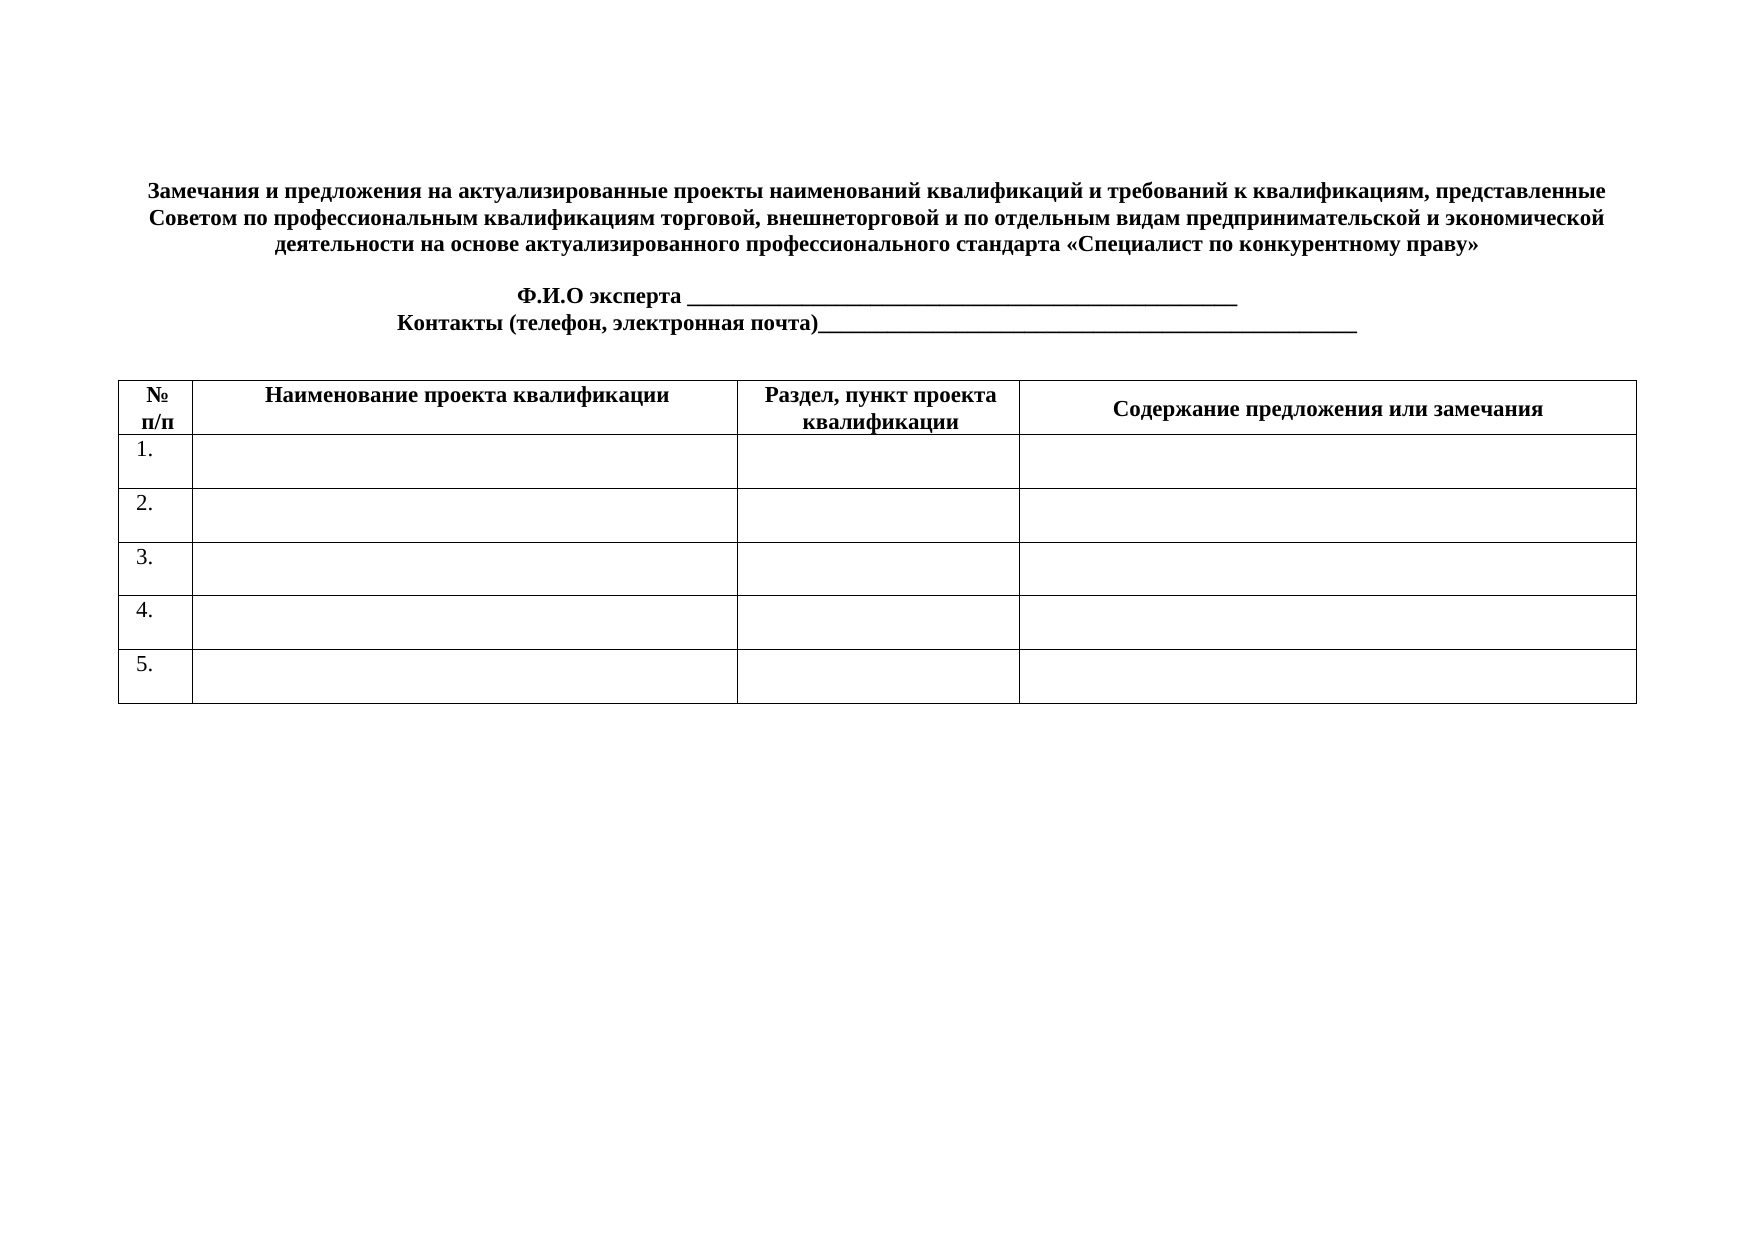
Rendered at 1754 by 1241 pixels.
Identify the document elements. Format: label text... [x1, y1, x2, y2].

table_cell [738, 650, 1019, 703]
table_header Раздел, пункт проекта квалификации [738, 381, 1019, 434]
table_cell [119, 435, 192, 488]
table_cell [193, 650, 737, 703]
table_cell [193, 435, 737, 488]
table_cell [119, 596, 192, 649]
table_header № п/п [119, 381, 192, 434]
text Контакты (телефон, электронная почта)_______________________________________________ [118, 309, 1636, 335]
table_cell [119, 650, 192, 703]
table_cell [1020, 596, 1636, 649]
text Ф.И.О эксперта ________________________________________________ [118, 283, 1636, 309]
text Замечания и предложения на актуализированные проекты наименований квалификаций и требований к квалификациям, представленные Советом по профессиональным квалификациям торговой, внешнеторговой и по отдельным видам предпринимательской и экономической деятельности на основе актуализированного профессионального стандарта «Специалист по конкурентному праву» [118, 177, 1636, 256]
table_cell [119, 543, 192, 595]
table_cell [738, 596, 1019, 649]
table_cell [193, 543, 737, 595]
table_cell [119, 489, 192, 542]
table_cell [193, 596, 737, 649]
table_cell [1020, 435, 1636, 488]
table_header Наименование проекта квалификации [193, 381, 737, 434]
table_cell [1020, 489, 1636, 542]
table_header Содержание предложения или замечания [1020, 381, 1636, 434]
table_cell [738, 489, 1019, 542]
table_cell [738, 435, 1019, 488]
table_cell [1020, 543, 1636, 595]
table_cell [193, 489, 737, 542]
table_cell [738, 543, 1019, 595]
table_cell [1020, 650, 1636, 703]
